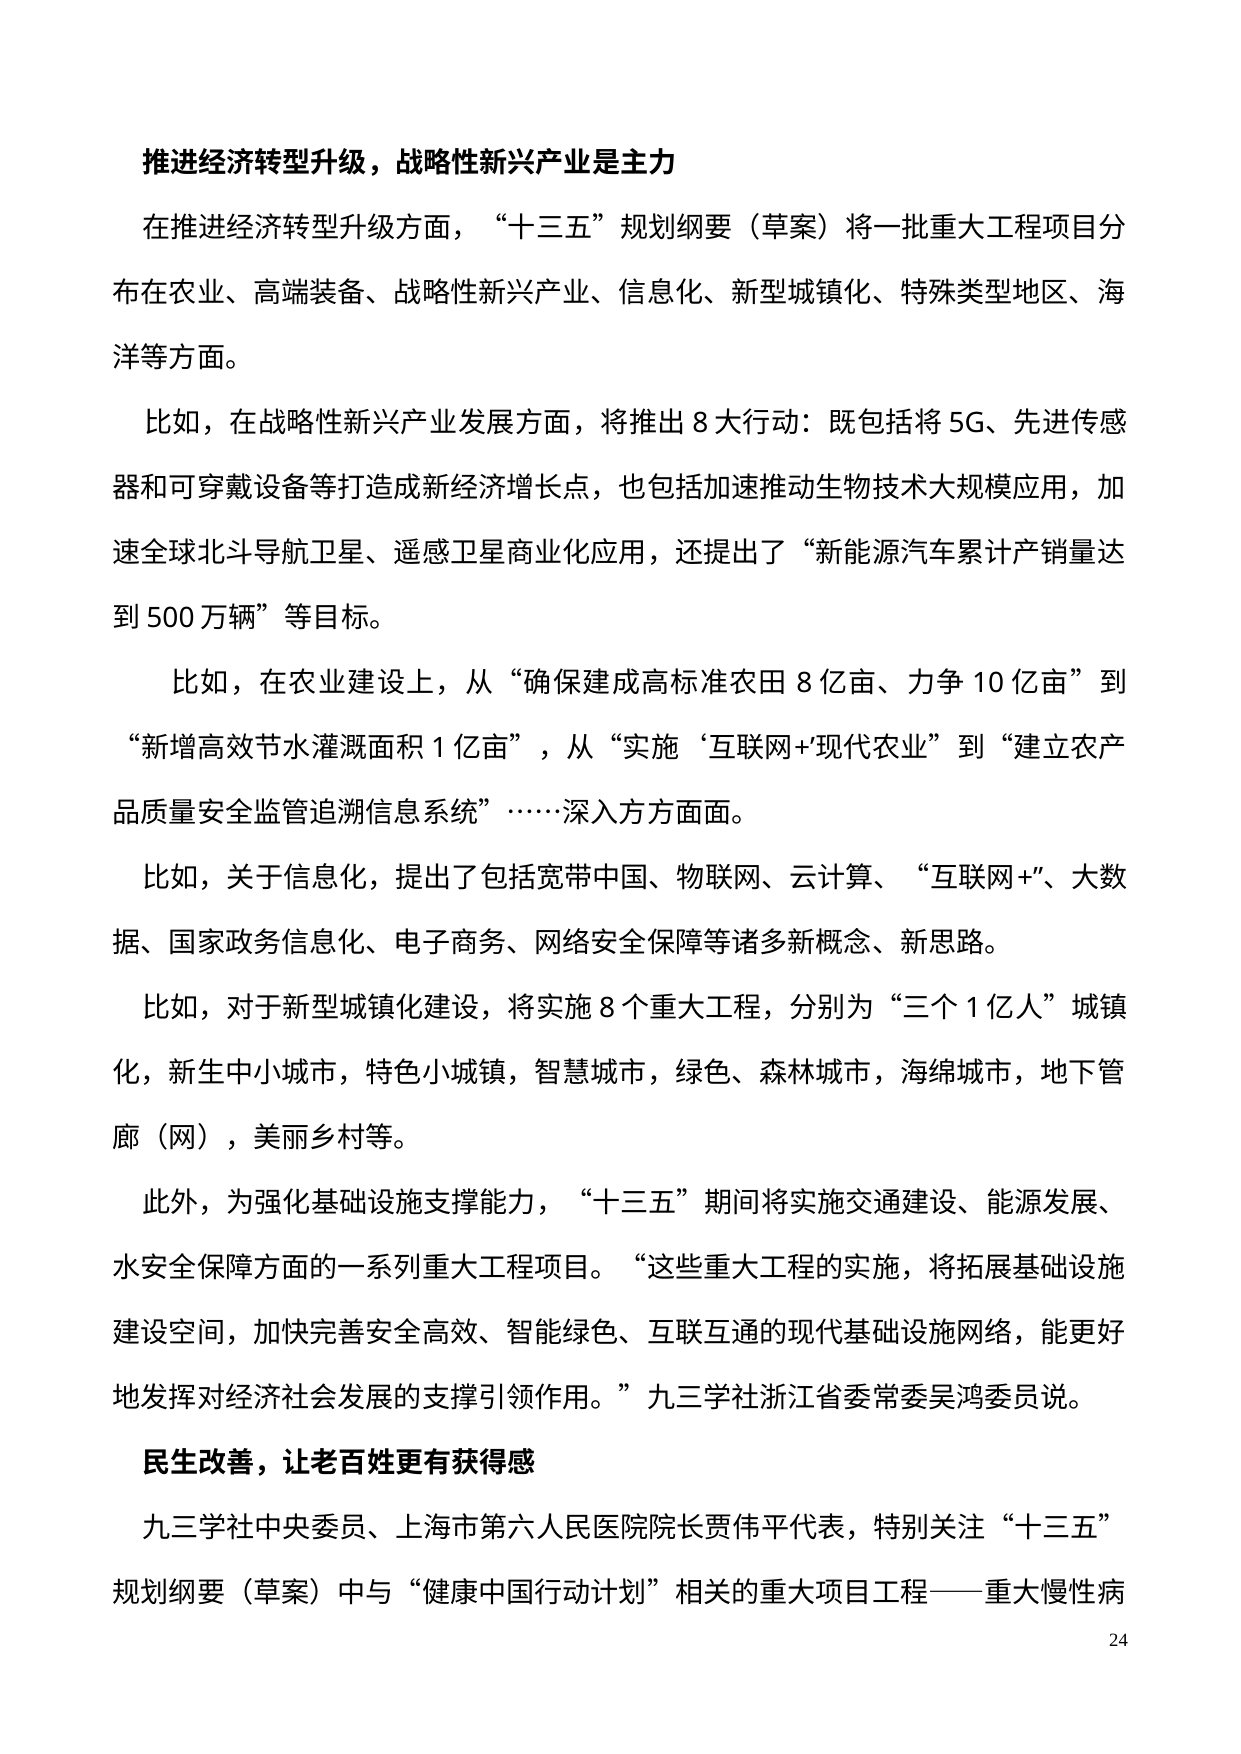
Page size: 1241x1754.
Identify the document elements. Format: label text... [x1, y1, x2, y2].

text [112, 1492, 1128, 1622]
text 比如，对于新型城镇化建设，将实施8个重大工程，分别为“三个1亿人”城镇化，新生中小城市，特色小城镇，智慧城市，绿色、森林城市，海绵城市，地下管廊（网），美丽乡村等。 [112, 972, 1128, 1167]
text 比如，关于信息化，提出了包括宽带中国、物联网、云计算、“互联网+”、大数据、国家政务信息化、电子商务、网络安全保障等诸多新概念、新思路。 [112, 842, 1128, 972]
text 在推进经济转型升级方面，“十三五”规划纲要（草案）将一批重大工程项目分布在农业、高端装备、战略性新兴产业、信息化、新型城镇化、特殊类型地区、海洋等方面。 [112, 192, 1128, 387]
text 民生改善，让老百姓更有获得感 [112, 1427, 1128, 1492]
text 此外，为强化基础设施支撑能力，“十三五”期间将实施交通建设、能源发展、水安全保障方面的一系列重大工程项目。“这些重大工程的实施，将拓展基础设施建设空间，加快完善安全高效、智能绿色、互联互通的现代基础设施网络，能更好地发挥对经济社会发展的支撑引领作用。”九三学社浙江省委常委吴鸿委员说。 [112, 1167, 1128, 1427]
text 比如，在农业建设上，从“确保建成高标准农田8亿亩、力争10亿亩”到“新增高效节水灌溉面积1亿亩”，从“实施‘互联网+’现代农业”到“建立农产品质量安全监管追溯信息系统”……深入方方面面。 [112, 647, 1128, 842]
text 比如，在战略性新兴产业发展方面，将推出8大行动：既包括将5G、先进传感器和可穿戴设备等打造成新经济增长点，也包括加速推动生物技术大规模应用，加速全球北斗导航卫星、遥感卫星商业化应用，还提出了“新能源汽车累计产销量达到500万辆”等目标。 [112, 387, 1128, 647]
text 推进经济转型升级，战略性新兴产业是主力 [112, 127, 1128, 192]
